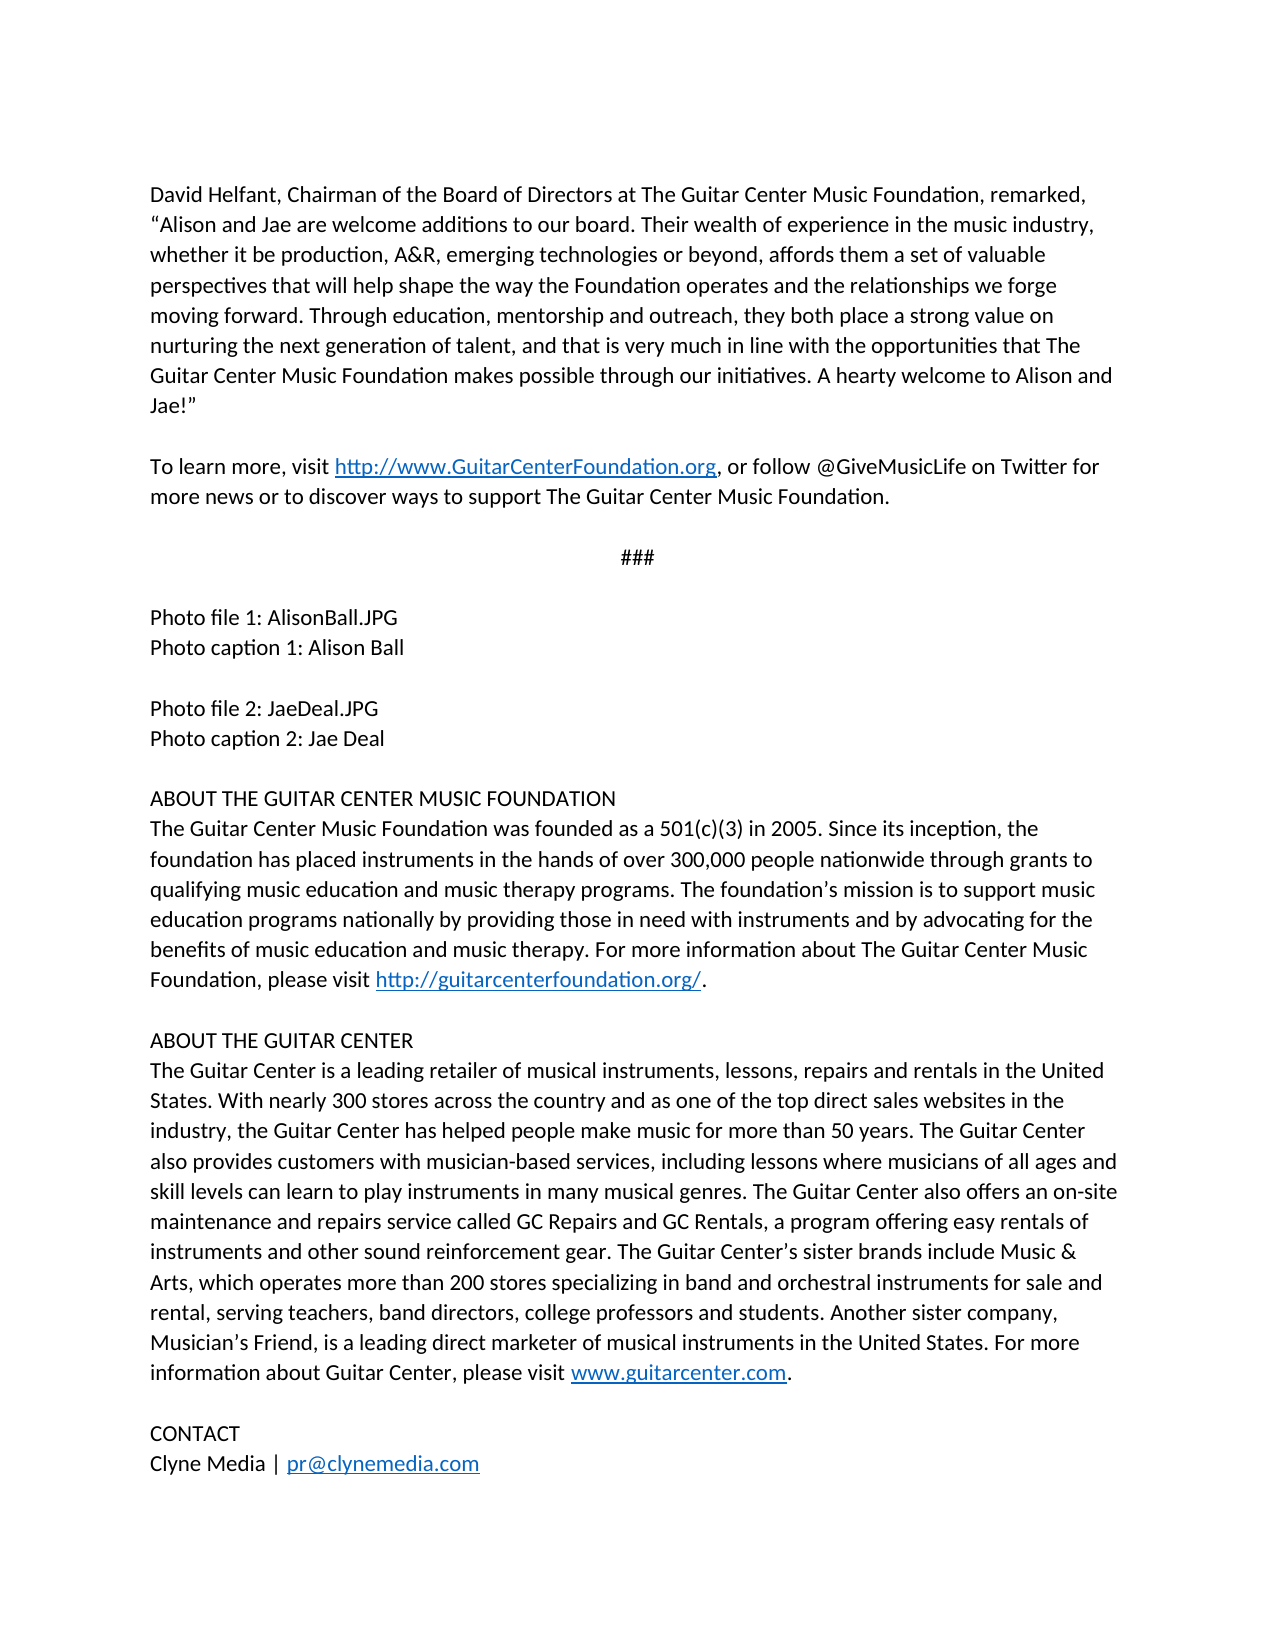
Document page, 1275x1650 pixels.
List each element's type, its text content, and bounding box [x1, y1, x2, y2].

text ABOUT THE GUITAR CENTER [150, 1026, 1125, 1054]
text ### [150, 543, 1125, 571]
text Photo caption 2: Jae Deal [150, 724, 1125, 752]
text To learn more, visit http://www.GuitarCenterFoundation.org, or follow @GiveMusicLife on Twitter for more news or to discover ways to support The Guitar Center Music Foundation. [150, 452, 1125, 510]
text Photo caption 1: Alison Ball [150, 633, 1125, 661]
text The Guitar Center is a leading retailer of musical instruments, lessons, repairs and rentals in the United States. With nearly 300 stores across the country and as one of the top direct sales websites in the industry, the Guitar Center has helped people make music for more than 50 years. The Guitar Center also provides customers with musician-based services, including lessons where musicians of all ages and skill levels can learn to play instruments in many musical genres. The Guitar Center also offers an on-site maintenance and repairs service called GC Repairs and GC Rentals, a program offering easy rentals of instruments and other sound reinforcement gear. The Guitar Center’s sister brands include Music & Arts, which operates more than 200 stores specializing in band and orchestral instruments for sale and rental, serving teachers, band directors, college professors and students. Another sister company, Musician’s Friend, is a leading direct marketer of musical instruments in the United States. For more information about Guitar Center, please visit www.guitarcenter.com. [150, 1056, 1125, 1386]
text CONTACT [150, 1419, 1125, 1447]
text David Helfant, Chairman of the Board of Directors at The Guitar Center Music Foundation, remarked, “Alison and Jae are welcome additions to our board. Their wealth of experience in the music industry, whether it be production, A&R, emerging technologies or beyond, affords them a set of valuable perspectives that will help shape the way the Foundation operates and the relationships we forge moving forward. Through education, mentorship and outreach, they both place a strong value on nurturing the next generation of talent, and that is very much in line with the opportunities that The Guitar Center Music Foundation makes possible through our initiatives. A hearty welcome to Alison and Jae!” [150, 180, 1125, 420]
text ABOUT THE GUITAR CENTER MUSIC FOUNDATION [150, 784, 1125, 812]
text Photo file 2: JaeDeal.JPG [150, 694, 1125, 722]
text Clyne Media | pr@clynemedia.com [150, 1449, 1125, 1477]
text The Guitar Center Music Foundation was founded as a 501(c)(3) in 2005. Since its inception, the foundation has placed instruments in the hands of over 300,000 people nationwide through grants to qualifying music education and music therapy programs. The foundation’s mission is to support music education programs nationally by providing those in need with instruments and by advocating for the benefits of music education and music therapy. For more information about The Guitar Center Music Foundation, please visit http://guitarcenterfoundation.org/. [150, 814, 1125, 994]
text Photo file 1: AlisonBall.JPG [150, 603, 1125, 631]
